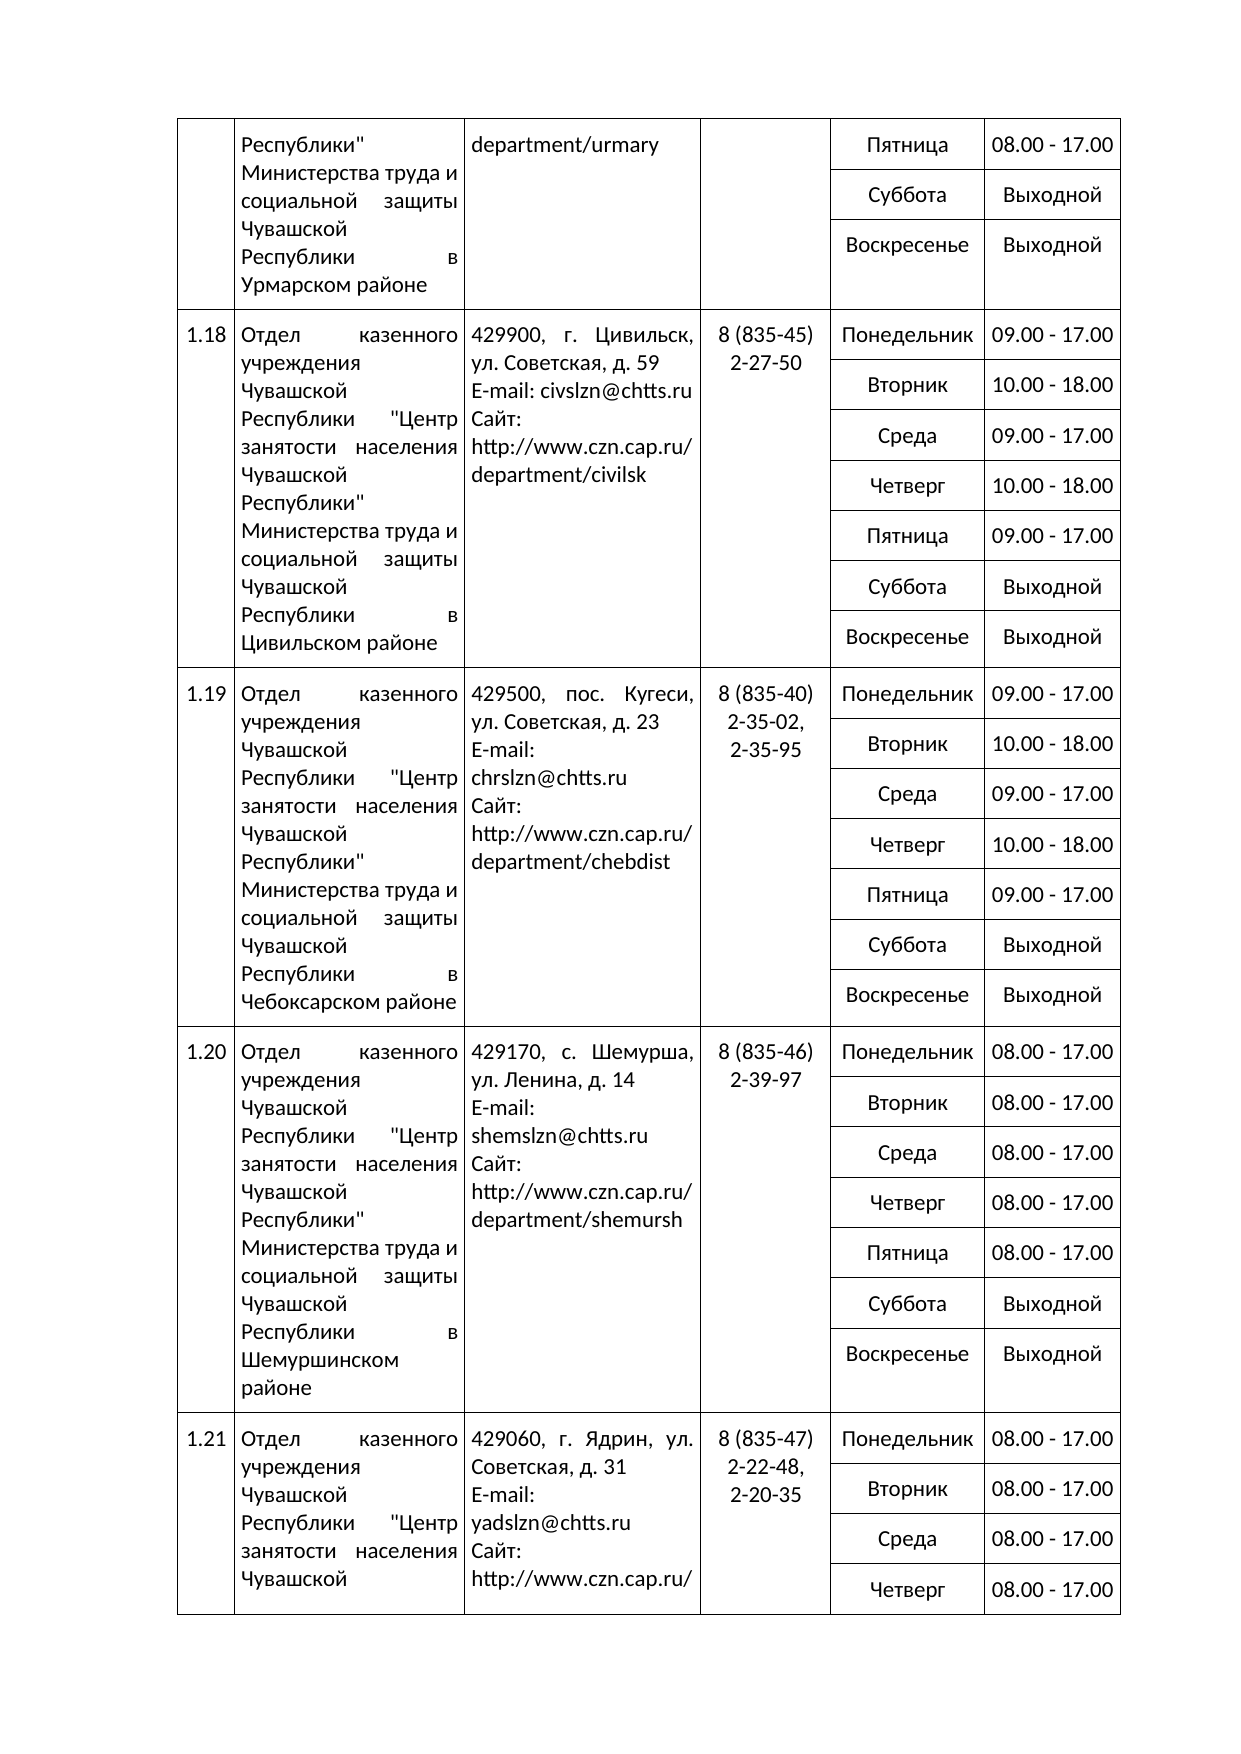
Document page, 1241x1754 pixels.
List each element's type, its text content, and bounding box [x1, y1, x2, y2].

table_cell Выходной [985, 1329, 1120, 1412]
table_cell Вторник [831, 1464, 984, 1513]
table_cell Пятница [831, 119, 984, 168]
table_cell 08.00 - 17.00 [985, 119, 1120, 168]
table_cell 09.00 - 17.00 [985, 511, 1120, 560]
table_cell 08.00 - 17.00 [985, 1464, 1120, 1513]
table_cell Отдел казенного учреждения Чувашской Республики "Центр занятости населения Чувашской Республики" Министерства труда и социальной защиты Чувашской Республики в Шемуршинском районе [235, 1027, 464, 1412]
table_cell Среда [831, 1127, 984, 1177]
table_cell Выходной [985, 170, 1120, 219]
table_cell 8 (835-40) 2-35-02, 2-35-95 [701, 668, 830, 1026]
table_cell 429500, пос. Кугеси, ул. Советская, д. 23 E-mail: chrslzn@chtts.ru Сайт: http://www.czn.cap.ru/department/chebdist [465, 668, 700, 1026]
table_cell Четверг [831, 461, 984, 510]
table_cell Пятница [831, 1228, 984, 1277]
table_cell 08.00 - 17.00 [985, 1027, 1120, 1076]
table_cell 10.00 - 18.00 [985, 360, 1120, 409]
table_cell Выходной [985, 220, 1120, 308]
table_cell Понедельник [831, 1027, 984, 1076]
table_cell Пятница [831, 511, 984, 560]
table_cell 10.00 - 18.00 [985, 461, 1120, 510]
table_cell Вторник [831, 719, 984, 768]
table_cell Вторник [831, 360, 984, 409]
table_cell Четверг [831, 819, 984, 868]
table_cell Воскресенье [831, 611, 984, 667]
table_cell Выходной [985, 920, 1120, 969]
table_cell Понедельник [831, 668, 984, 717]
table_cell 09.00 - 17.00 [985, 869, 1120, 919]
table_cell 1.21 [178, 1413, 234, 1613]
table_cell 09.00 - 17.00 [985, 668, 1120, 717]
table_cell 429170, с. Шемурша, ул. Ленина, д. 14 E-mail: shemslzn@chtts.ru Сайт: http://www.czn.cap.ru/department/shemursh [465, 1027, 700, 1412]
table_cell 08.00 - 17.00 [985, 1077, 1120, 1126]
table_cell 429900, г. Цивильск, ул. Советская, д. 59 E-mail: civslzn@chtts.ru Сайт: http://www.czn.cap.ru/department/civilsk [465, 310, 700, 667]
table_cell Среда [831, 769, 984, 818]
table_cell 10.00 - 18.00 [985, 719, 1120, 768]
table_cell 8 (835-47) 2-22-48, 2-20-35 [701, 1413, 830, 1613]
table_cell Вторник [831, 1077, 984, 1126]
table_cell Воскресенье [831, 970, 984, 1026]
table_cell 08.00 - 17.00 [985, 1564, 1120, 1613]
table_cell 1.19 [178, 668, 234, 1026]
table_cell 08.00 - 17.00 [985, 1127, 1120, 1177]
table_cell 09.00 - 17.00 [985, 410, 1120, 459]
table_cell Четверг [831, 1178, 984, 1227]
table_cell 10.00 - 18.00 [985, 819, 1120, 868]
table_cell Отдел казенного учреждения Чувашской Республики "Центр занятости населения Чувашской Республики" Министерства труда и социальной защиты Чувашской Республики в Ядринском районе [235, 1413, 464, 1613]
table_cell Среда [831, 1514, 984, 1563]
table_cell 08.00 - 17.00 [985, 1178, 1120, 1227]
table_cell Четверг [831, 1564, 984, 1613]
table_cell Суббота [831, 170, 984, 219]
table_cell Понедельник [831, 1413, 984, 1462]
table_cell 8 (835-45) 2-27-50 [701, 310, 830, 667]
table_cell Выходной [985, 561, 1120, 610]
table_cell 08.00 - 17.00 [985, 1413, 1120, 1462]
table_cell Воскресенье [831, 220, 984, 308]
table_cell 1.20 [178, 1027, 234, 1412]
table_cell 09.00 - 17.00 [985, 769, 1120, 818]
table_cell Суббота [831, 1278, 984, 1327]
table_cell Суббота [831, 920, 984, 969]
table_cell Понедельник [831, 310, 984, 359]
table_cell 09.00 - 17.00 [985, 310, 1120, 359]
table_cell Среда [831, 410, 984, 459]
table_cell 1.18 [178, 310, 234, 667]
table_cell Суббота [831, 561, 984, 610]
table_cell Выходной [985, 970, 1120, 1026]
table_cell 08.00 - 17.00 [985, 1228, 1120, 1277]
table_cell Пятница [831, 869, 984, 919]
table_cell 8 (835-46) 2-39-97 [701, 1027, 830, 1412]
table_cell Воскресенье [831, 1329, 984, 1412]
table_cell 429060, г. Ядрин, ул. Советская, д. 31 E-mail: yadslzn@chtts.ru Сайт: http://www.czn.cap.ru/department/yadrdist [465, 1413, 700, 1613]
table_cell 08.00 - 17.00 [985, 1514, 1120, 1563]
table_cell Выходной [985, 611, 1120, 667]
table_cell Отдел казенного учреждения Чувашской Республики "Центр занятости населения Чувашской Республики" Министерства труда и социальной защиты Чувашской Республики в Цивильском районе [235, 310, 464, 667]
table_cell Отдел казенного учреждения Чувашской Республики "Центр занятости населения Чувашской Республики" Министерства труда и социальной защиты Чувашской Республики в Чебоксарском районе [235, 668, 464, 1026]
table_cell Выходной [985, 1278, 1120, 1327]
